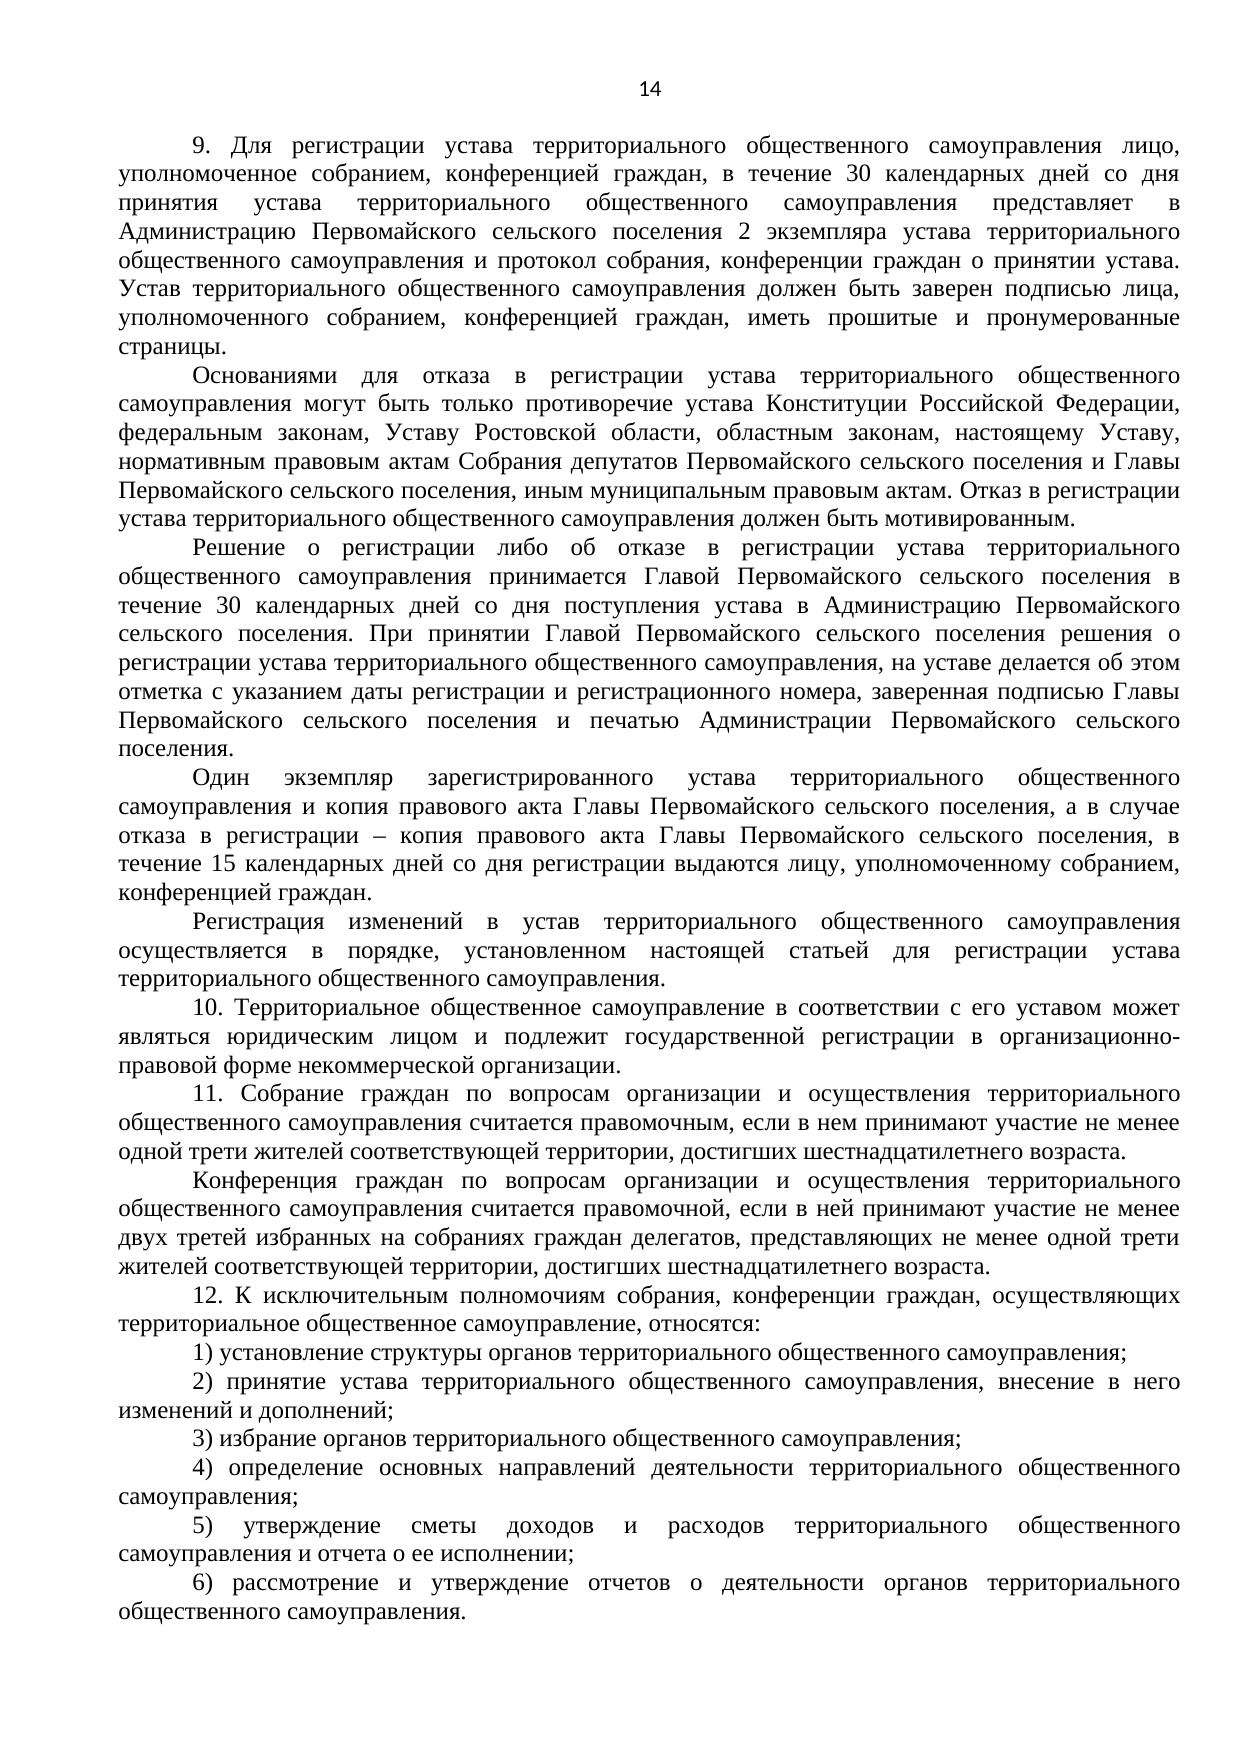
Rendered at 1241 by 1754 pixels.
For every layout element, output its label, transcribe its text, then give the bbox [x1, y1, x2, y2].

text Один экземпляр зарегистрированного устава территориального общественного самоуправления и копия правового акта Главы Первомайского сельского поселения, а в случае отказа в регистрации – копия правового акта Главы Первомайского сельского поселения, в течение 15 календарных дней со дня регистрации выдаются лицу, уполномоченному собранием, конференцией граждан. [118, 762, 1181, 906]
text 11. Собрание граждан по вопросам организации и осуществления территориального общественного самоуправления считается правомочным, если в нем принимают участие не менее одной трети жителей соответствующей территории, достигших шестнадцатилетнего возраста. [118, 1078, 1181, 1165]
text 4) определение основных направлений деятельности территориального общественного самоуправления; [118, 1452, 1181, 1510]
text 12. К исключительным полномочиям собрания, конференции граждан, осуществляющих территориальное общественное самоуправление, относятся: [118, 1280, 1181, 1337]
text 3) избрание органов территориального общественного самоуправления; [118, 1423, 1181, 1452]
text Основаниями для отказа в регистрации устава территориального общественного самоуправления могут быть только противоречие устава Конституции Российской Федерации, федеральным законам, Уставу Ростовской области, областным законам, настоящему Уставу, нормативным правовым актам Собрания депутатов Первомайского сельского поселения и Главы Первомайского сельского поселения, иным муниципальным правовым актам. Отказ в регистрации устава территориального общественного самоуправления должен быть мотивированным. [118, 360, 1181, 532]
text 1) установление структуры органов территориального общественного самоуправления; [118, 1337, 1181, 1366]
text Конференция граждан по вопросам организации и осуществления территориального общественного самоуправления считается правомочной, если в ней принимают участие не менее двух третей избранных на собраниях граждан делегатов, представляющих не менее одной трети жителей соответствующей территории, достигших шестнадцатилетнего возраста. [118, 1165, 1181, 1280]
text 9. Для регистрации устава территориального общественного самоуправления лицо, уполномоченное собранием, конференцией граждан, в течение 30 календарных дней со дня принятия устава территориального общественного самоуправления представляет в Администрацию Первомайского сельского поселения 2 экземпляра устава территориального общественного самоуправления и протокол собрания, конференции граждан о принятии устава. Устав территориального общественного самоуправления должен быть заверен подписью лица, уполномоченного собранием, конференцией граждан, иметь прошитые и пронумерованные страницы. [118, 130, 1181, 360]
text 10. Территориальное общественное самоуправление в соответствии с его уставом может являться юридическим лицом и подлежит государственной регистрации в организационно-правовой форме некоммерческой организации. [118, 992, 1181, 1078]
text Решение о регистрации либо об отказе в регистрации устава территориального общественного самоуправления принимается Главой Первомайского сельского поселения в течение 30 календарных дней со дня поступления устава в Администрацию Первомайского сельского поселения. При принятии Главой Первомайского сельского поселения решения о регистрации устава территориального общественного самоуправления, на уставе делается об этом отметка с указанием даты регистрации и регистрационного номера, заверенная подписью Главы Первомайского сельского поселения и печатью Администрации Первомайского сельского поселения. [118, 532, 1181, 762]
text 6) рассмотрение и утверждение отчетов о деятельности органов территориального общественного самоуправления. [118, 1567, 1181, 1625]
text 5) утверждение сметы доходов и расходов территориального общественного самоуправления и отчета о ее исполнении; [118, 1510, 1181, 1567]
text 2) принятие устава территориального общественного самоуправления, внесение в него изменений и дополнений; [118, 1366, 1181, 1423]
text Регистрация изменений в устав территориального общественного самоуправления осуществляется в порядке, установленном настоящей статьей для регистрации устава территориального общественного самоуправления. [118, 906, 1181, 992]
